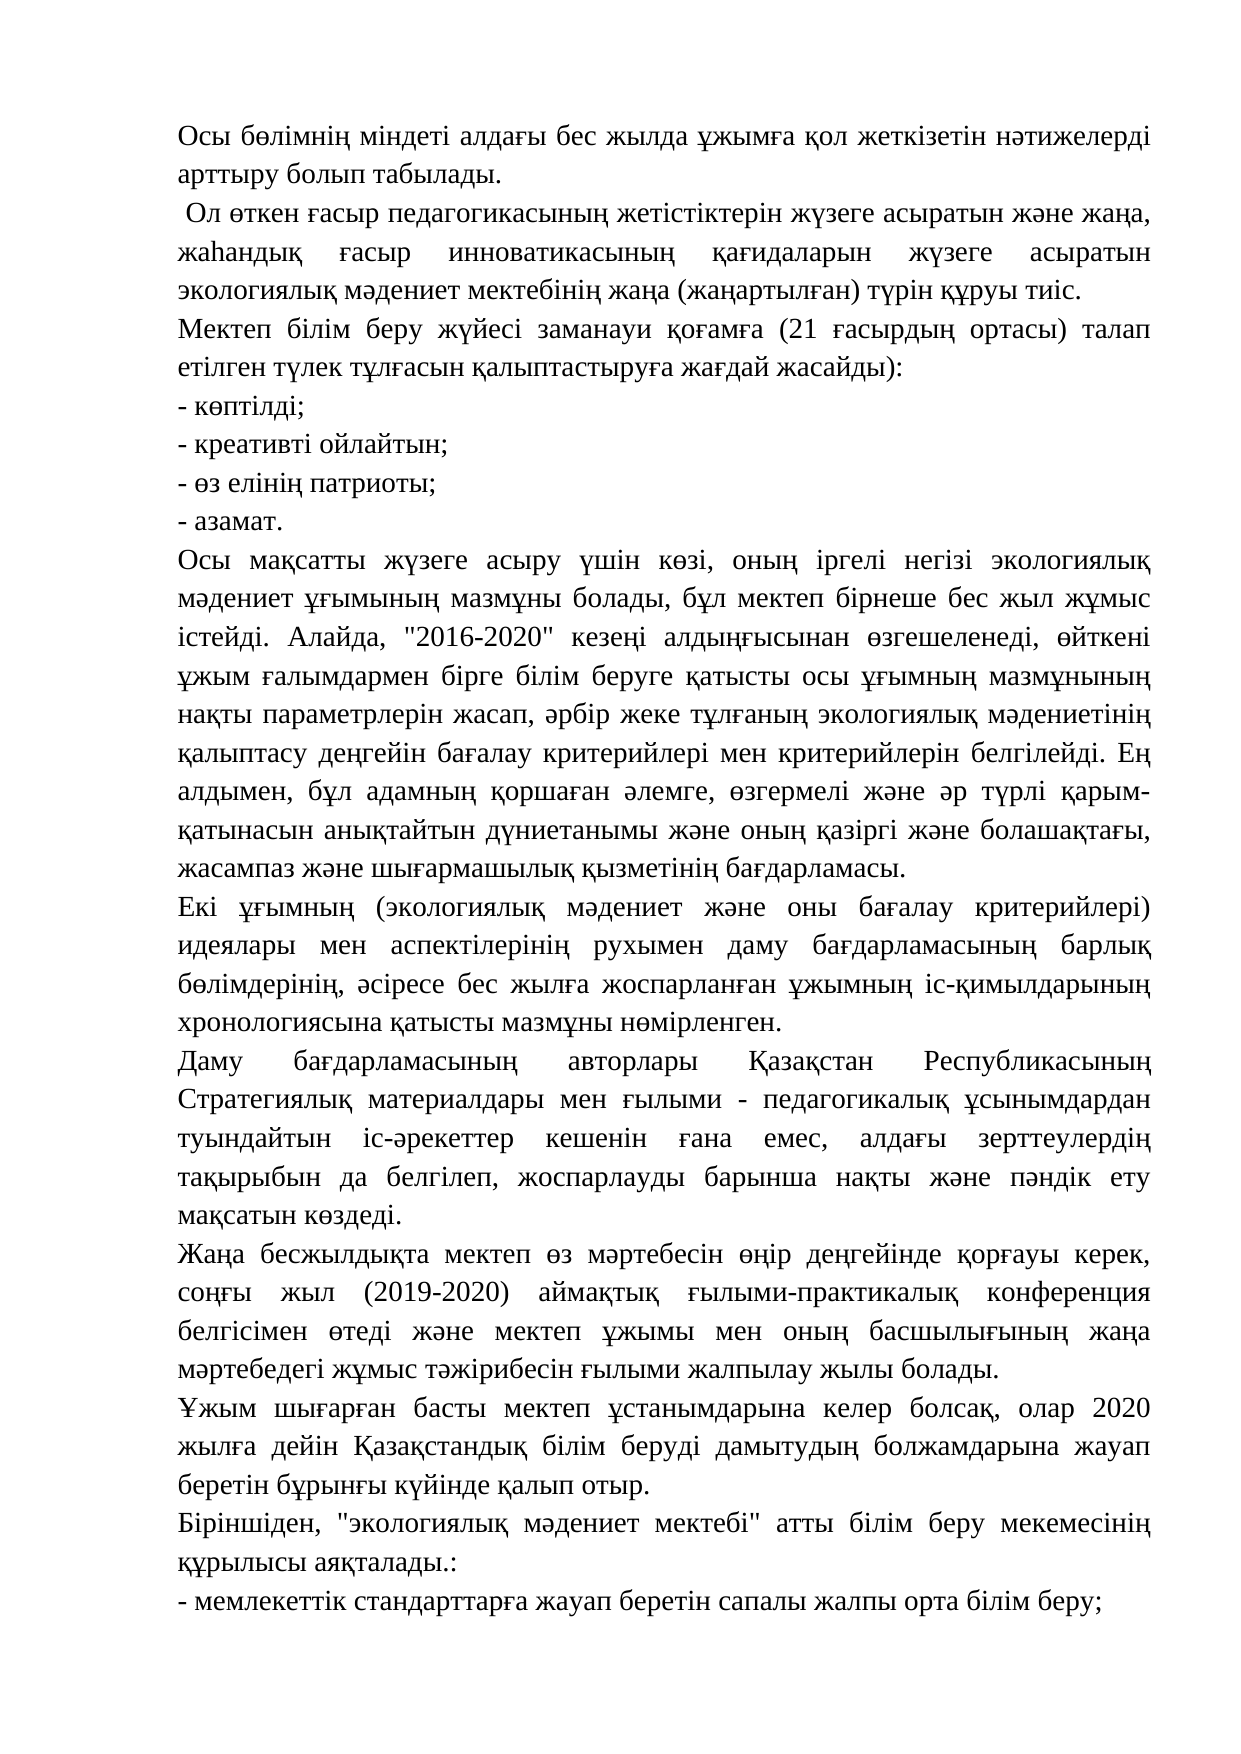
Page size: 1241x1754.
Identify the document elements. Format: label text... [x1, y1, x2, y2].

text - креативті ойлайтын; [177, 426, 1152, 460]
text Біріншіден, "экологиялық мәдениет мектебі" атты білім беру мекемесінің құрылысы аяқталады.: [177, 1506, 1152, 1578]
text - азамат. [177, 503, 1152, 537]
text Екі ұғымның (экологиялық мәдениет және оны бағалау критерийлері) идеялары мен аспектілерінің рухымен даму бағдарламасының барлық бөлімдерінің, әсіресе бес жылға жоспарланған ұжымның іс-қимылдарының хронологиясына қатысты мазмұны нөмірленген. [177, 889, 1152, 1038]
text Ол өткен ғасыр педагогикасының жетістіктерін жүзеге асыратын және жаңа, жаһандық ғасыр инноватикасының қағидаларын жүзеге асыратын экологиялық мәдениет мектебінің жаңа (жаңартылған) түрін құруы тиіс. [177, 195, 1152, 306]
text - көптілді; [177, 388, 1152, 421]
text - мемлекеттік стандарттарға жауап беретін сапалы жалпы орта білім беру; [177, 1583, 1152, 1616]
text Мектеп білім беру жүйесі заманауи қоғамға (21 ғасырдың ортасы) талап етілген түлек тұлғасын қалыптастыруға жағдай жасайды): [177, 311, 1152, 383]
text Осы бөлімнің міндеті алдағы бес жылда ұжымға қол жеткізетін нәтижелерді арттыру болып табылады. [177, 118, 1152, 190]
text - өз елінің патриоты; [177, 465, 1152, 498]
text Осы мақсатты жүзеге асыру үшін көзі, оның іргелі негізі экологиялық мәдениет ұғымының мазмұны болады, бұл мектеп бірнеше бес жыл жұмыс істейді. Алайда, "2016-2020" кезеңі алдыңғысынан өзгешеленеді, өйткені ұжым ғалымдармен бірге білім беруге қатысты осы ұғымның мазмұнының нақты параметрлерін жасап, әрбір жеке тұлғаның экологиялық мәдениетінің қалыптасу деңгейін бағалау критерийлері мен критерийлерін белгілейді. Ең алдымен, бұл адамның қоршаған әлемге, өзгермелі және әр түрлі қарым-қатынасын анықтайтын дүниетанымы және оның қазіргі және болашақтағы, жасампаз және шығармашылық қызметінің бағдарламасы. [177, 542, 1152, 884]
text Ұжым шығарған басты мектеп ұстанымдарына келер болсақ, олар 2020 жылға дейін Қазақстандық білім беруді дамытудың болжамдарына жауап беретін бұрынғы күйінде қалып отыр. [177, 1390, 1152, 1501]
text Даму бағдарламасының авторлары Қазақстан Республикасының Стратегиялық материалдары мен ғылыми - педагогикалық ұсынымдардан туындайтын іс-әрекеттер кешенін ғана емес, алдағы зерттеулердің тақырыбын да белгілеп, жоспарлауды барынша нақты және пәндік ету мақсатын көздеді. [177, 1043, 1152, 1231]
text Жаңа бесжылдықта мектеп өз мәртебесін өңір деңгейінде қорғауы керек, соңғы жыл (2019-2020) аймақтық ғылыми-практикалық конференция белгісімен өтеді және мектеп ұжымы мен оның басшылығының жаңа мәртебедегі жұмыс тәжірибесін ғылыми жалпылау жылы болады. [177, 1236, 1152, 1385]
